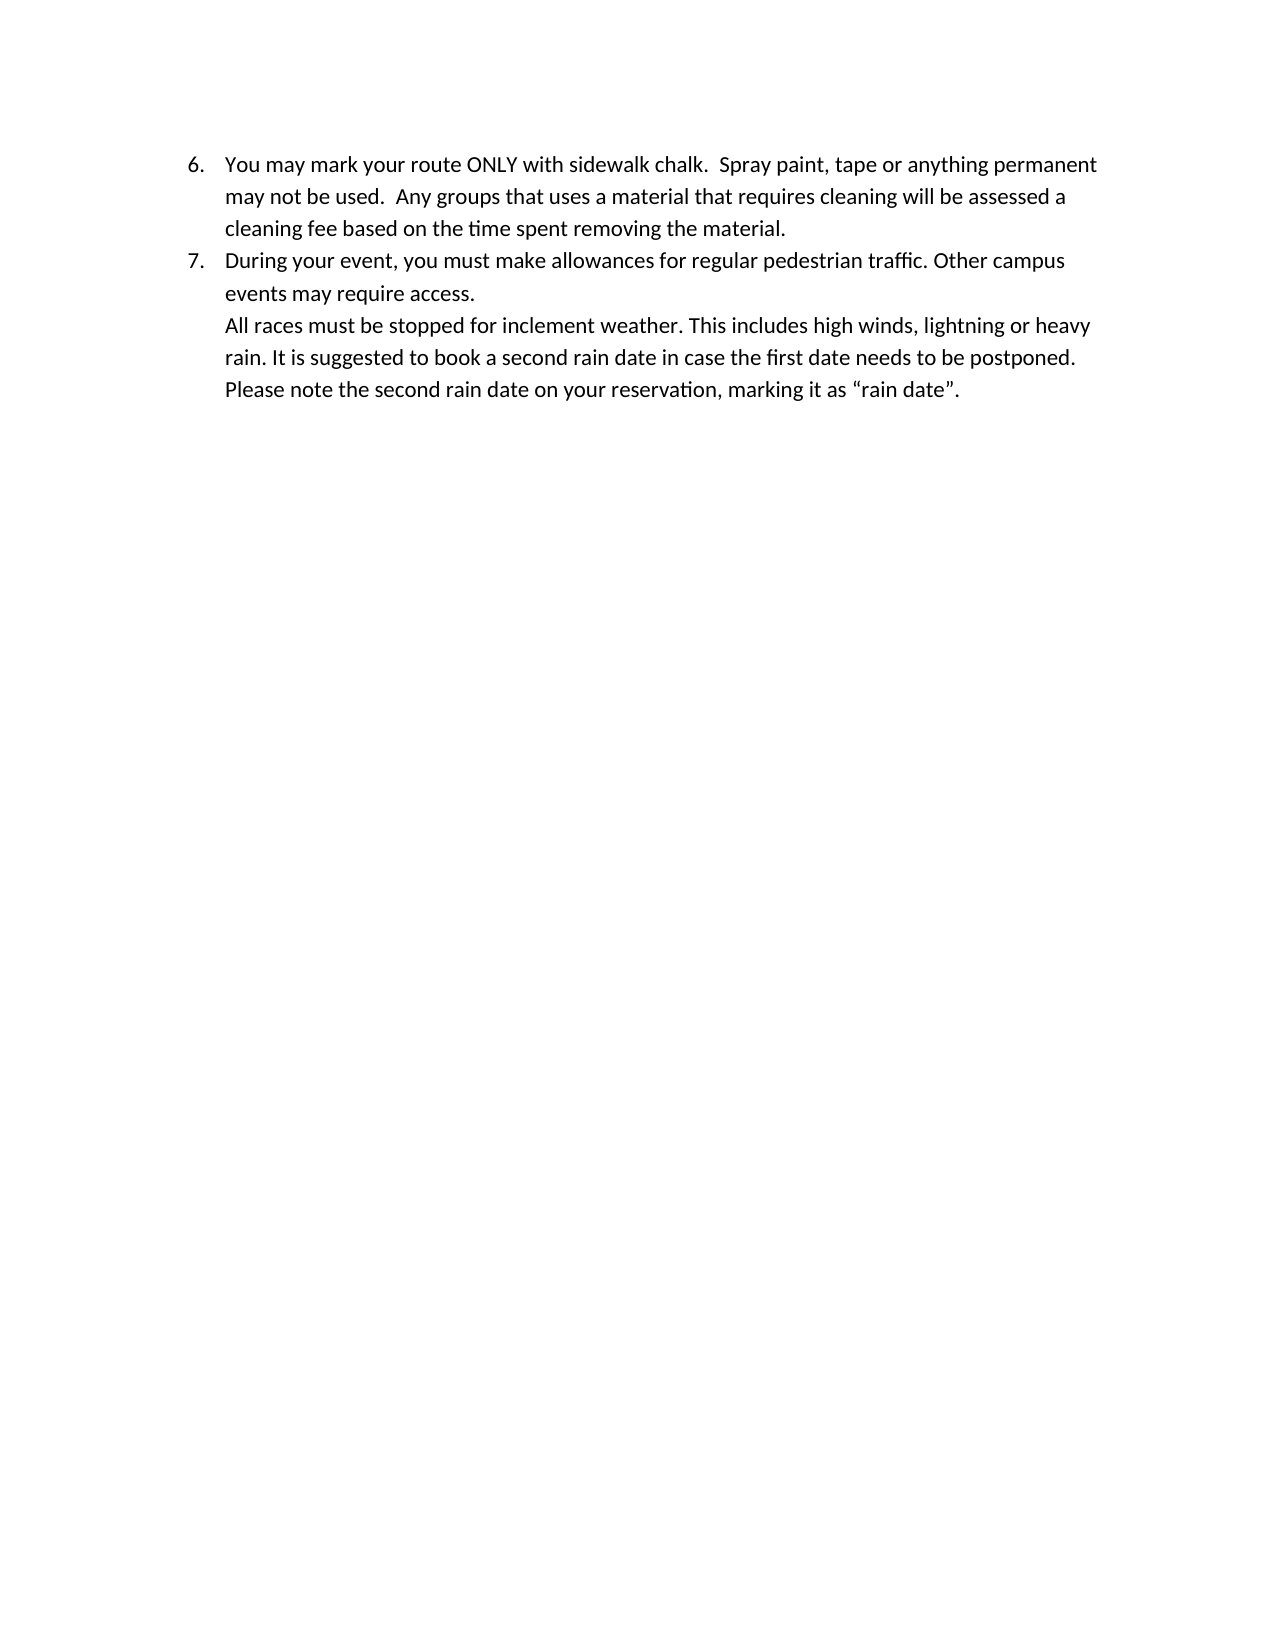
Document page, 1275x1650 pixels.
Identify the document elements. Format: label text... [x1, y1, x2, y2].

list During your event, you must make allowances for regular pedestrian traffic. Other campus events may require access. [187, 247, 1125, 307]
list All races must be stopped for inclement weather. This includes high winds, lightning or heavy rain. It is suggested to book a second rain date in case the first date needs to be postponed. Please note the second rain date on your reservation, marking it as “rain date”. [225, 311, 1125, 403]
list You may mark your route ONLY with sidewalk chalk. Spray paint, tape or anything permanent may not be used. Any groups that uses a material that requires cleaning will be assessed a cleaning fee based on the time spent removing the material. [187, 150, 1125, 242]
